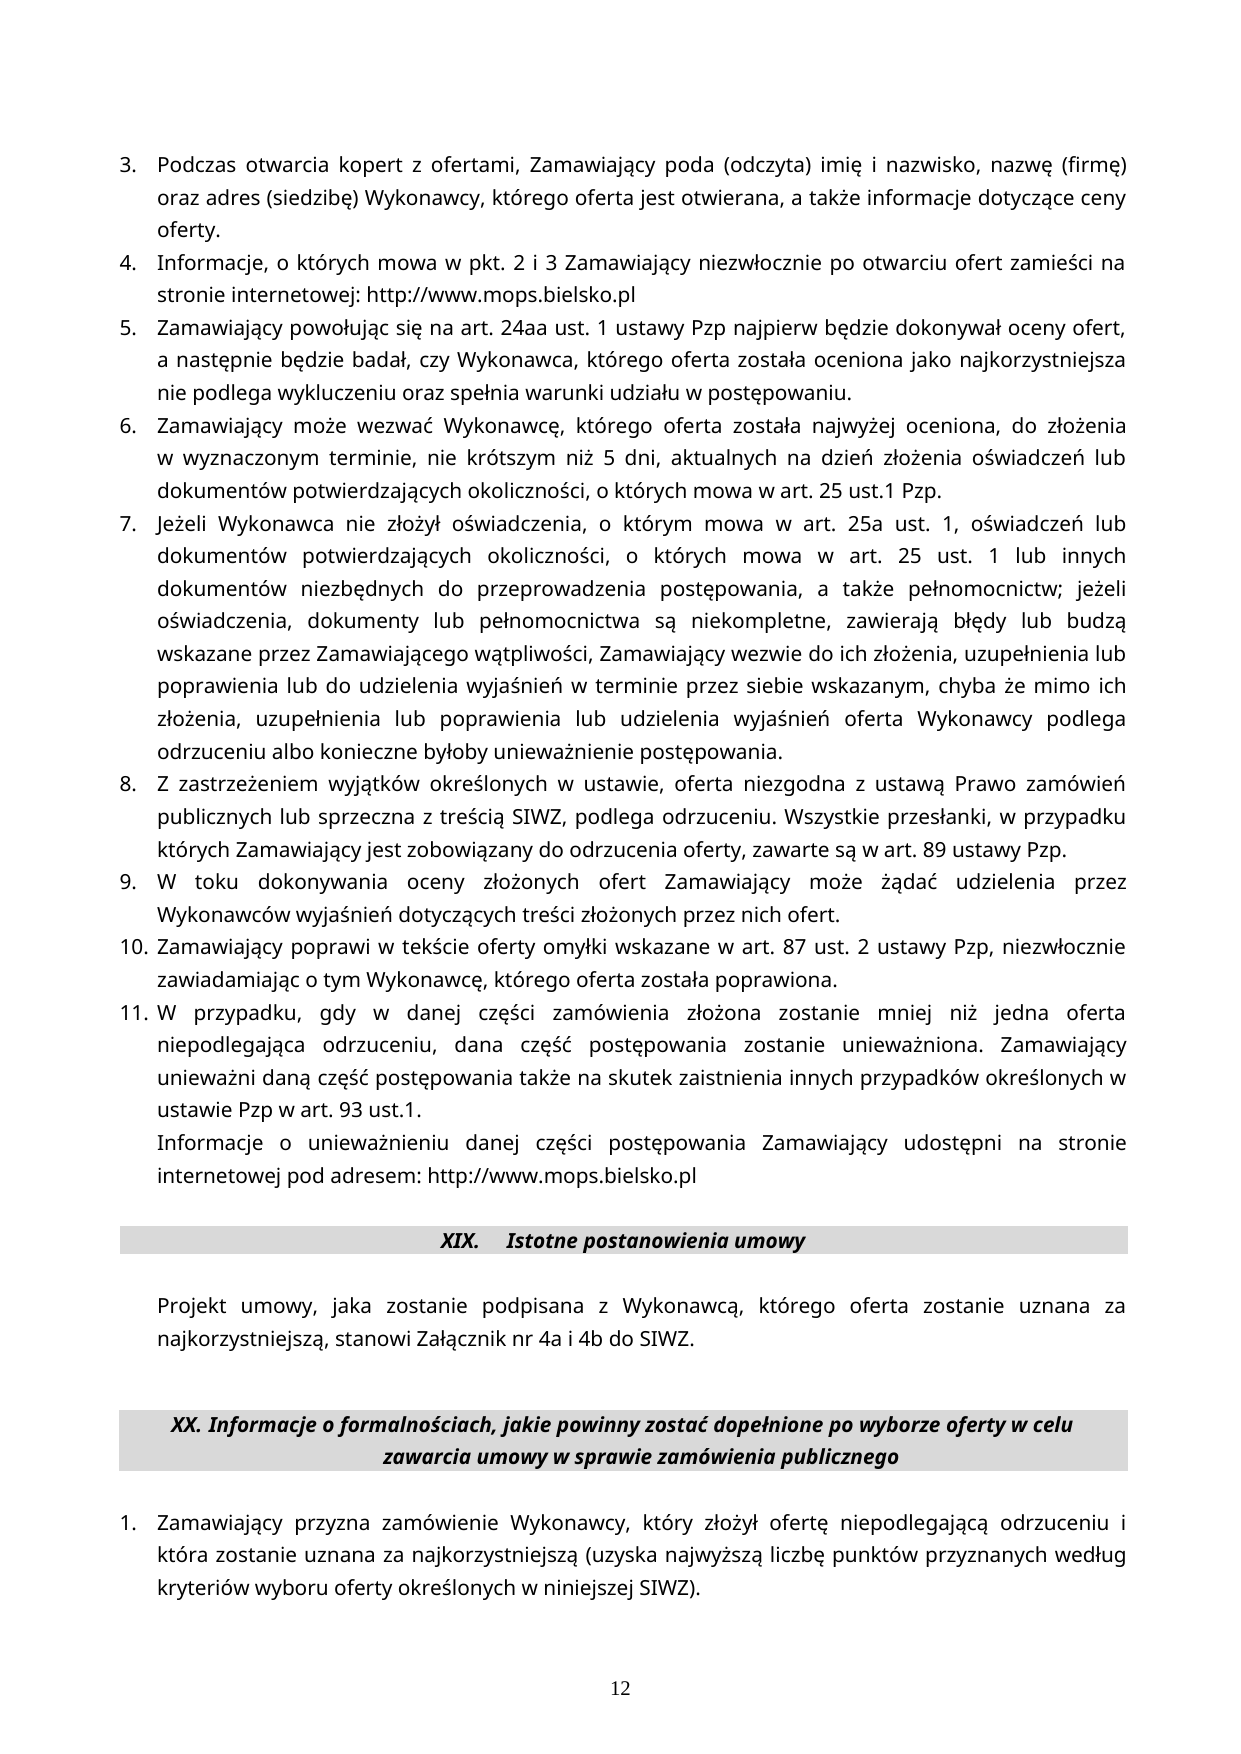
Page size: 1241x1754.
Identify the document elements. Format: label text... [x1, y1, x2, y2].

text Informacje o unieważnieniu danej części postępowania Zamawiający udostępni na stronie internetowej pod adresem: http://www.mops.bielsko.pl [157, 1128, 1128, 1189]
list Projekt umowy, jaka zostanie podpisana z Wykonawcą, którego oferta zostanie uznana za najkorzystniejszą, stanowi Załącznik nr 4a i 4b do SIWZ. [157, 1291, 1128, 1352]
list Informacje o formalnościach, jakie powinny zostać dopełnione po wyborze oferty w celu zawarcia umowy w sprawie zamówienia publicznego [119, 1410, 1128, 1471]
list W przypadku, gdy w danej części zamówienia złożona zostanie mniej niż jedna oferta niepodlegająca odrzuceniu, dana część postępowania zostanie unieważniona. Zamawiający unieważni daną część postępowania także na skutek zaistnienia innych przypadków określonych w ustawie Pzp w art. 93 ust.1. [119, 998, 1128, 1124]
list Zamawiający poprawi w tekście oferty omyłki wskazane w art. 87 ust. 2 ustawy Pzp, niezwłocznie zawiadamiając o tym Wykonawcę, którego oferta została poprawiona. [119, 932, 1128, 993]
list Istotne postanowienia umowy [120, 1226, 1128, 1254]
list Jeżeli Wykonawca nie złożył oświadczenia, o którym mowa w art. 25a ust. 1, oświadczeń lub dokumentów potwierdzających okoliczności, o których mowa w art. 25 ust. 1 lub innych dokumentów niezbędnych do przeprowadzenia postępowania, a także pełnomocnictw; jeżeli oświadczenia, dokumenty lub pełnomocnictwa są niekompletne, zawierają błędy lub budzą wskazane przez Zamawiającego wątpliwości, Zamawiający wezwie do ich złożenia, uzupełnienia lub poprawienia lub do udzielenia wyjaśnień w terminie przez siebie wskazanym, chyba że mimo ich złożenia, uzupełnienia lub poprawienia lub udzielenia wyjaśnień oferta Wykonawcy podlega odrzuceniu albo konieczne byłoby unieważnienie postępowania. [119, 509, 1128, 765]
list Z zastrzeżeniem wyjątków określonych w ustawie, oferta niezgodna z ustawą Prawo zamówień publicznych lub sprzeczna z treścią SIWZ, podlega odrzuceniu. Wszystkie przesłanki, w przypadku których Zamawiający jest zobowiązany do odrzucenia oferty, zawarte są w art. 89 ustawy Pzp. [119, 769, 1128, 863]
list Zamawiający przyzna zamówienie Wykonawcy, który złożył ofertę niepodlegającą odrzuceniu i która zostanie uznana za najkorzystniejszą (uzyska najwyższą liczbę punktów przyznanych według kryteriów wyboru oferty określonych w niniejszej SIWZ). [119, 1508, 1128, 1601]
list Informacje, o których mowa w pkt. 2 i 3 Zamawiający niezwłocznie po otwarciu ofert zamieści na stronie internetowej: http://www.mops.bielsko.pl [119, 248, 1128, 309]
list W toku dokonywania oceny złożonych ofert Zamawiający może żądać udzielenia przez Wykonawców wyjaśnień dotyczących treści złożonych przez nich ofert. [119, 867, 1128, 928]
list Zamawiający może wezwać Wykonawcę, którego oferta została najwyżej oceniona, do złożenia w wyznaczonym terminie, nie krótszym niż 5 dni, aktualnych na dzień złożenia oświadczeń lub dokumentów potwierdzających okoliczności, o których mowa w art. 25 ust.1 Pzp. [119, 411, 1128, 504]
list Zamawiający powołując się na art. 24aa ust. 1 ustawy Pzp najpierw będzie dokonywał oceny ofert, a następnie będzie badał, czy Wykonawca, którego oferta została oceniona jako najkorzystniejsza nie podlega wykluczeniu oraz spełnia warunki udziału w postępowaniu. [119, 313, 1128, 407]
list Podczas otwarcia kopert z ofertami, Zamawiający poda (odczyta) imię i nazwisko, nazwę (firmę) oraz adres (siedzibę) Wykonawcy, którego oferta jest otwierana, a także informacje dotyczące ceny oferty. [119, 150, 1128, 244]
